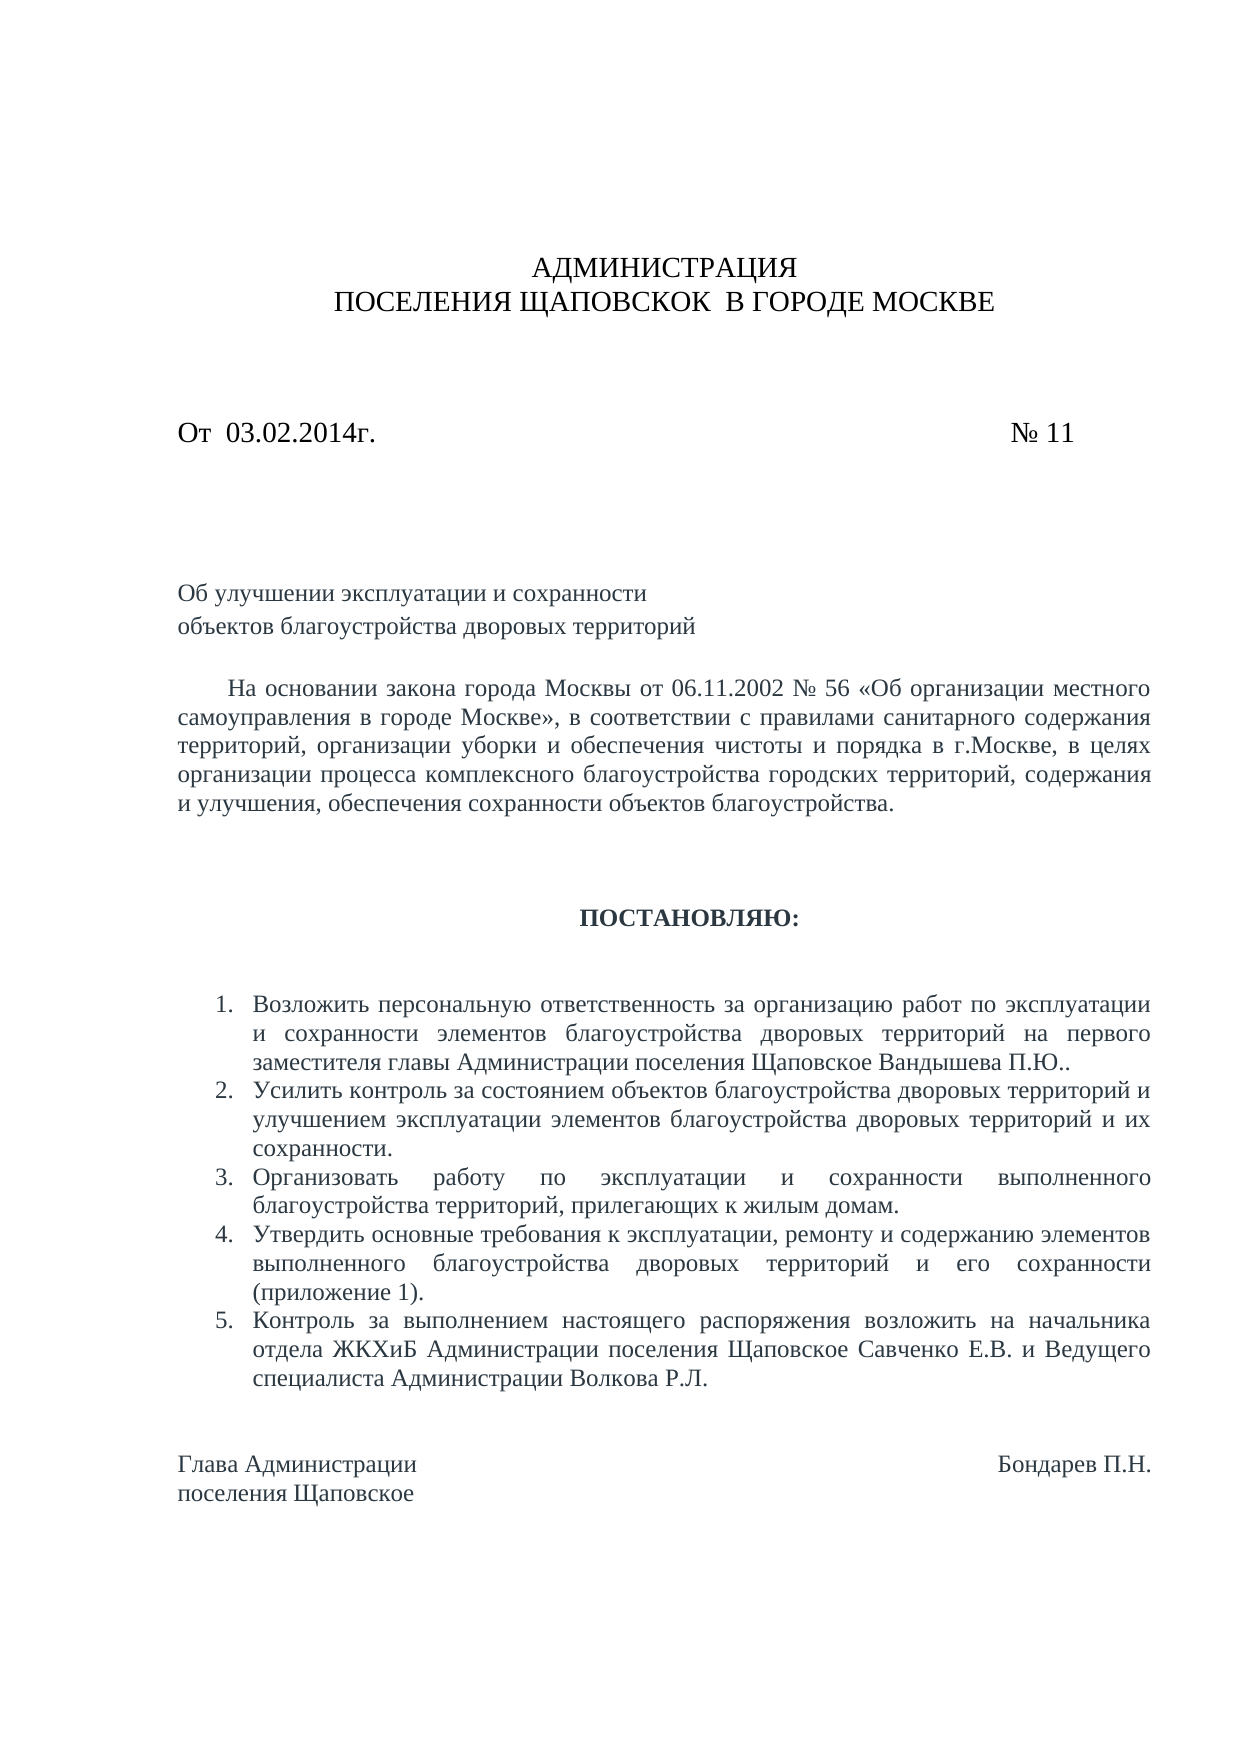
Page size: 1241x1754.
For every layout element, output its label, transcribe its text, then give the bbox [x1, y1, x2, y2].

text На основании закона города Москвы от 06.11.2002 № 56 «Об организации местного самоуправления в городе Москве», в соответствии с правилами санитарного содержания территорий, организации уборки и обеспечения чистоты и порядка в г.Москве, в целях организации процесса комплексного благоустройства городских территорий, содержания и улучшения, обеспечения сохранности объектов благоустройства. [177, 673, 1152, 817]
list Усилить контроль за состоянием объектов благоустройства дворовых территорий и улучшением эксплуатации элементов благоустройства дворовых территорий и их сохранности. [215, 1075, 1152, 1162]
table_header Глава Администрации поселения Щаповское [166, 1449, 664, 1507]
table_header Бондарев П.Н. [664, 1449, 1163, 1507]
list Контроль за выполнением настоящего распоряжения возложить на начальника отдела ЖКХиБ Администрации поселения Щаповское Савченко Е.В. и Ведущего специалиста Администрации Волкова Р.Л. [215, 1305, 1152, 1392]
text ПОСТАНОВЛЯЮ: [177, 903, 1152, 932]
text АДМИНИСТРАЦИЯ [177, 250, 1152, 284]
list Организовать работу по эксплуатации и сохранности выполненного благоустройства территорий, прилегающих к жилым домам. [215, 1162, 1152, 1219]
text От 03.02.2014г. № 11 [177, 416, 1152, 449]
text ПОСЕЛЕНИЯ ЩАПОВСКОК В ГОРОДЕ МОСКВЕ [177, 284, 1152, 317]
list Утвердить основные требования к эксплуатации, ремонту и содержанию элементов выполненного благоустройства дворовых территорий и его сохранности (приложение 1). [215, 1219, 1152, 1305]
text Об улучшении эксплуатации и сохранности объектов благоустройства дворовых территорий [177, 578, 709, 640]
list Возложить персональную ответственность за организацию работ по эксплуатации и сохранности элементов благоустройства дворовых территорий на первого заместителя главы Администрации поселения Щаповское Вандышева П.Ю.. [215, 989, 1152, 1075]
